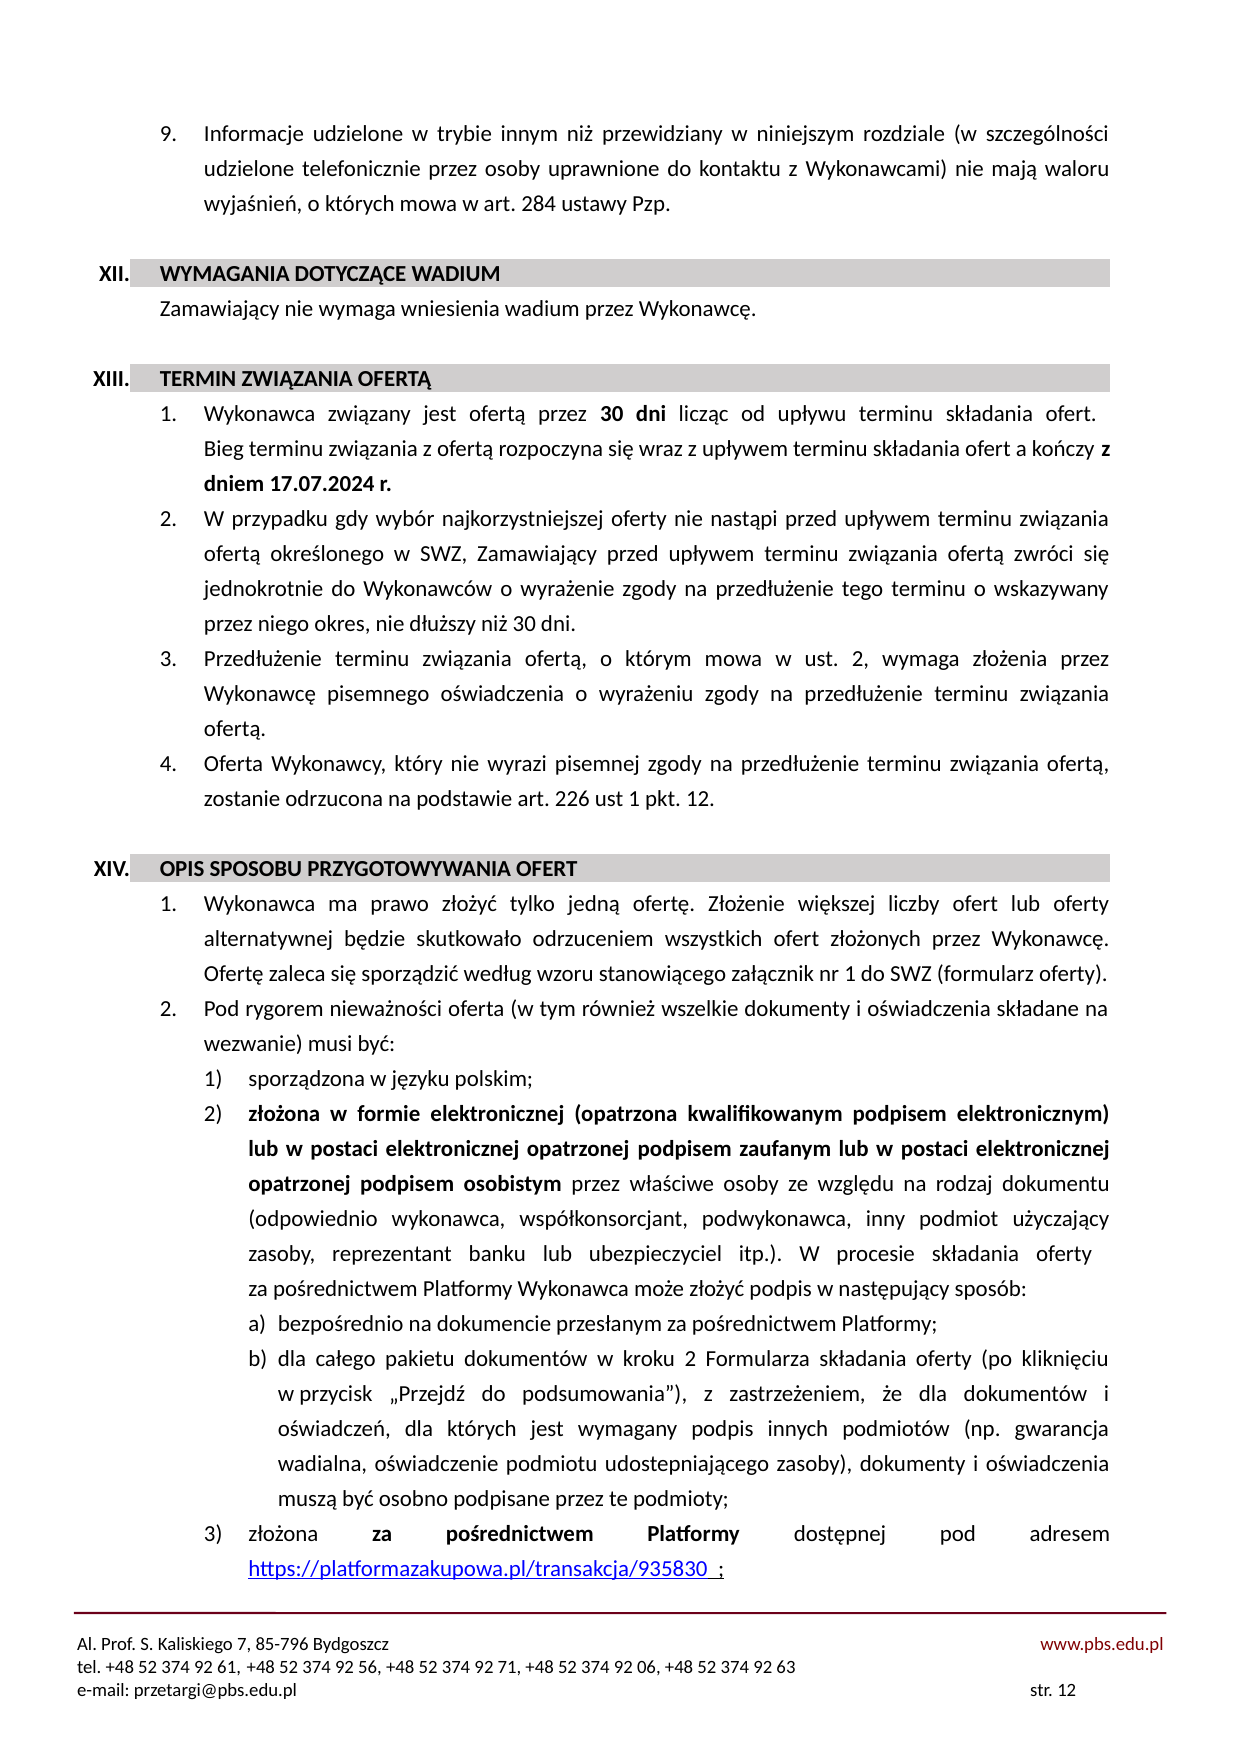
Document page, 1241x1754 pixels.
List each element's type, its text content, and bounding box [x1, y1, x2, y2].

text Zamawiający nie wymaga wniesienia wadium przez Wykonawcę. [159, 294, 1110, 322]
list Pod rygorem nieważności oferta (w tym również wszelkie dokumenty i oświadczenia składane na wezwanie) musi być: [159, 994, 1110, 1057]
list Wykonawca związany jest ofertą przez 30 dni licząc od upływu terminu składania ofert. Bieg terminu związania z ofertą rozpoczyna się wraz z upływem terminu składania ofert a kończy z dniem 17.07.2024 r. [159, 399, 1110, 497]
list Wykonawca ma prawo złożyć tylko jedną ofertę. Złożenie większej liczby ofert lub oferty alternatywnej będzie skutkowało odrzuceniem wszystkich ofert złożonych przez Wykonawcę. Ofertę zaleca się sporządzić według wzoru stanowiącego załącznik nr 1 do SWZ (formularz oferty). [159, 889, 1110, 987]
list złożona za pośrednictwem Platformy dostępnej pod adresem https://platformazakupowa.pl/transakcja/935830 ; [204, 1519, 1110, 1582]
list Przedłużenie terminu związania ofertą, o którym mowa w ust. 2, wymaga złożenia przez Wykonawcę pisemnego oświadczenia o wyrażeniu zgody na przedłużenie terminu związania ofertą. [159, 644, 1110, 742]
list dla całego pakietu dokumentów w kroku 2 Formularza składania oferty (po kliknięciu w przycisk „Przejdź do podsumowania”), z zastrzeżeniem, że dla dokumentów i oświadczeń, dla których jest wymagany podpis innych podmiotów (np. gwarancja wadialna, oświadczenie podmiotu udostepniającego zasoby), dokumenty i oświadczenia muszą być osobno podpisane przez te podmioty; [248, 1344, 1110, 1512]
list Informacje udzielone w trybie innym niż przewidziany w niniejszym rozdziale (w szczególności udzielone telefonicznie przez osoby uprawnione do kontaktu z Wykonawcami) nie mają waloru wyjaśnień, o których mowa w art. 284 ustawy Pzp. [159, 119, 1110, 217]
list W przypadku gdy wybór najkorzystniejszej oferty nie nastąpi przed upływem terminu związania ofertą określonego w SWZ, Zamawiający przed upływem terminu związania ofertą zwróci się jednokrotnie do Wykonawców o wyrażenie zgody na przedłużenie tego terminu o wskazywany przez niego okres, nie dłuższy niż 30 dni. [159, 504, 1110, 637]
list Oferta Wykonawcy, który nie wyrazi pisemnej zgody na przedłużenie terminu związania ofertą, zostanie odrzucona na podstawie art. 226 ust 1 pkt. 12. [159, 749, 1110, 812]
list sporządzona w języku polskim; [204, 1064, 1110, 1092]
list złożona w formie elektronicznej (opatrzona kwalifikowanym podpisem elektronicznym) lub w postaci elektronicznej opatrzonej podpisem zaufanym lub w postaci elektronicznej opatrzonej podpisem osobistym przez właściwe osoby ze względu na rodzaj dokumentu (odpowiednio wykonawca, współkonsorcjant, podwykonawca, inny podmiot użyczający zasoby, reprezentant banku lub ubezpieczyciel itp.). W procesie składania oferty za pośrednictwem Platformy Wykonawca może złożyć podpis w następujący sposób: [204, 1099, 1110, 1302]
list OPIS SPOSOBU PRZYGOTOWYWANIA OFERT [130, 854, 1110, 882]
list TERMIN ZWIĄZANIA OFERTĄ [130, 364, 1110, 392]
list WYMAGANIA DOTYCZĄCE WADIUM [130, 259, 1110, 287]
list bezpośrednio na dokumencie przesłanym za pośrednictwem Platformy; [248, 1309, 1110, 1337]
